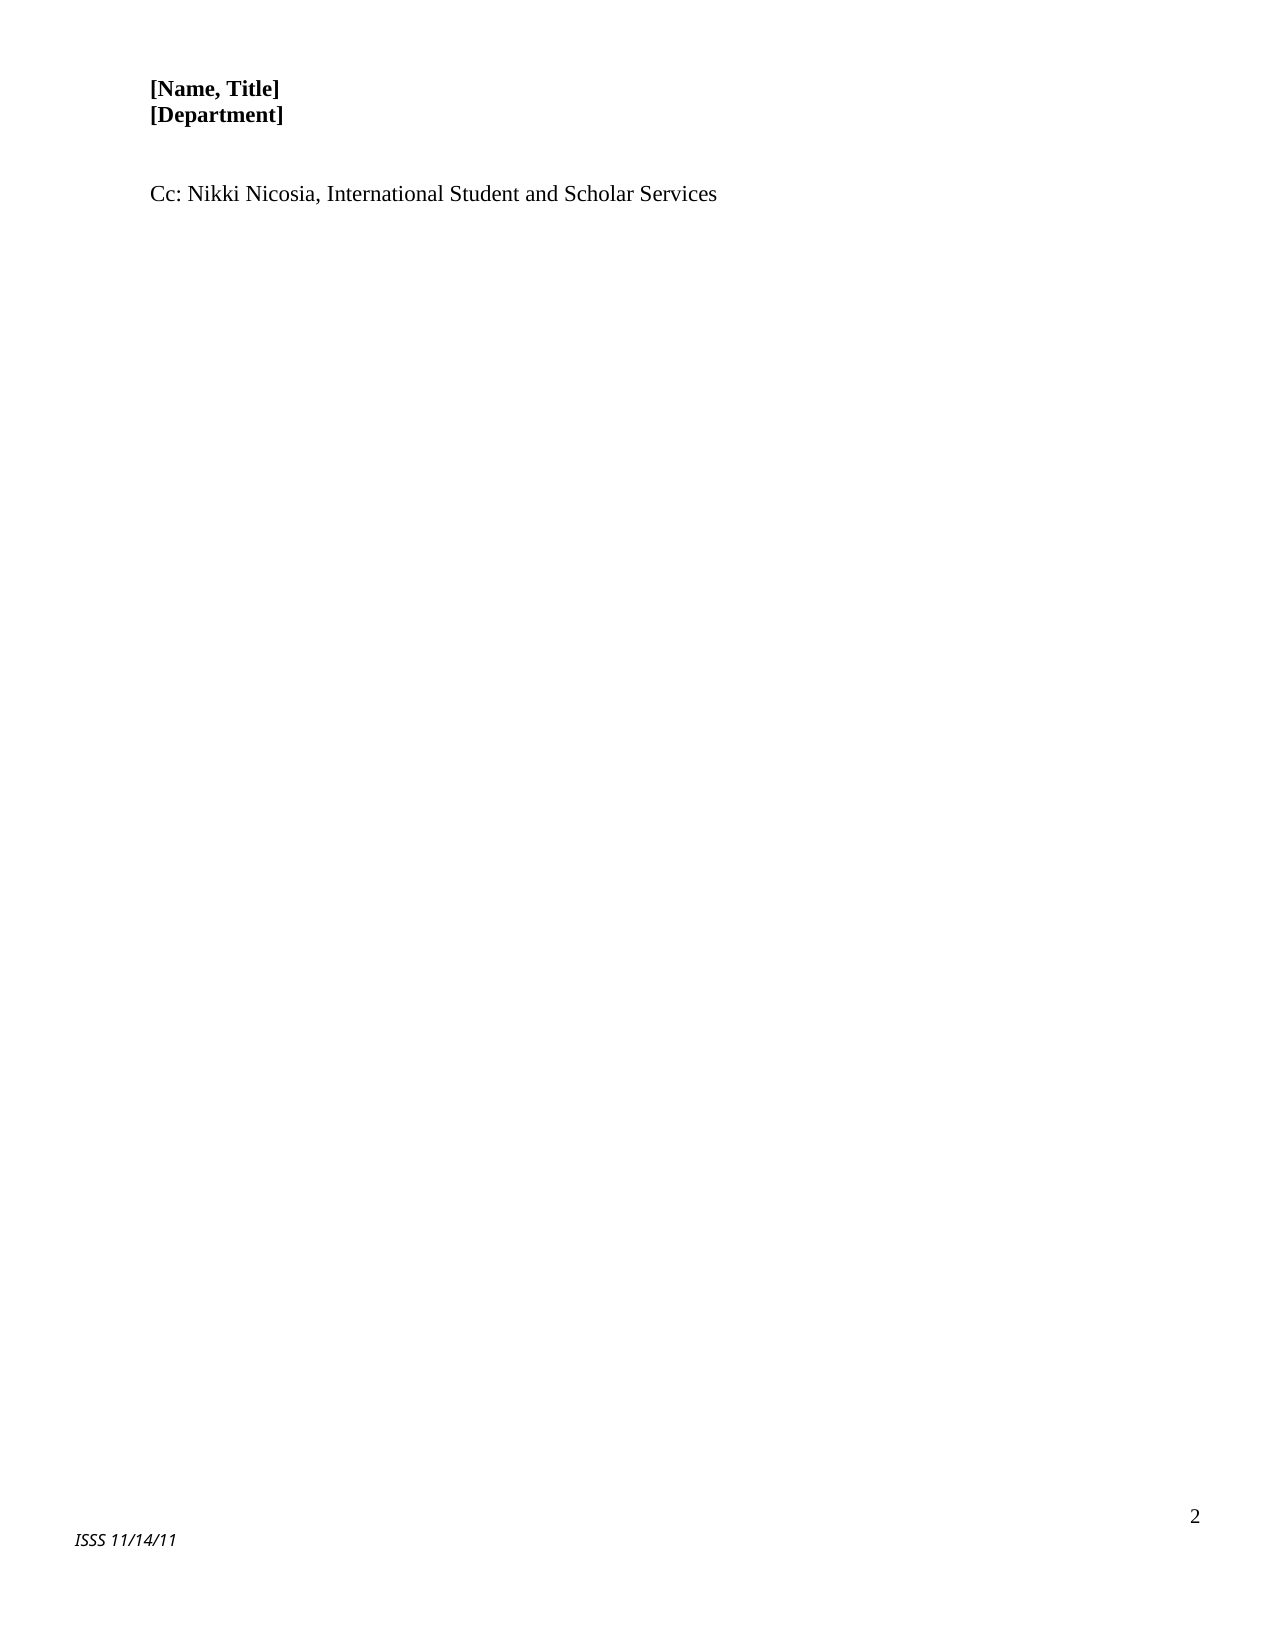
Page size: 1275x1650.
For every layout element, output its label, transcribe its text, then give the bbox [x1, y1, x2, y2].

text [Department] [150, 101, 1125, 128]
text [Name, Title] [150, 75, 1125, 101]
text Cc: Nikki Nicosia, International Student and Scholar Services [150, 180, 1125, 207]
